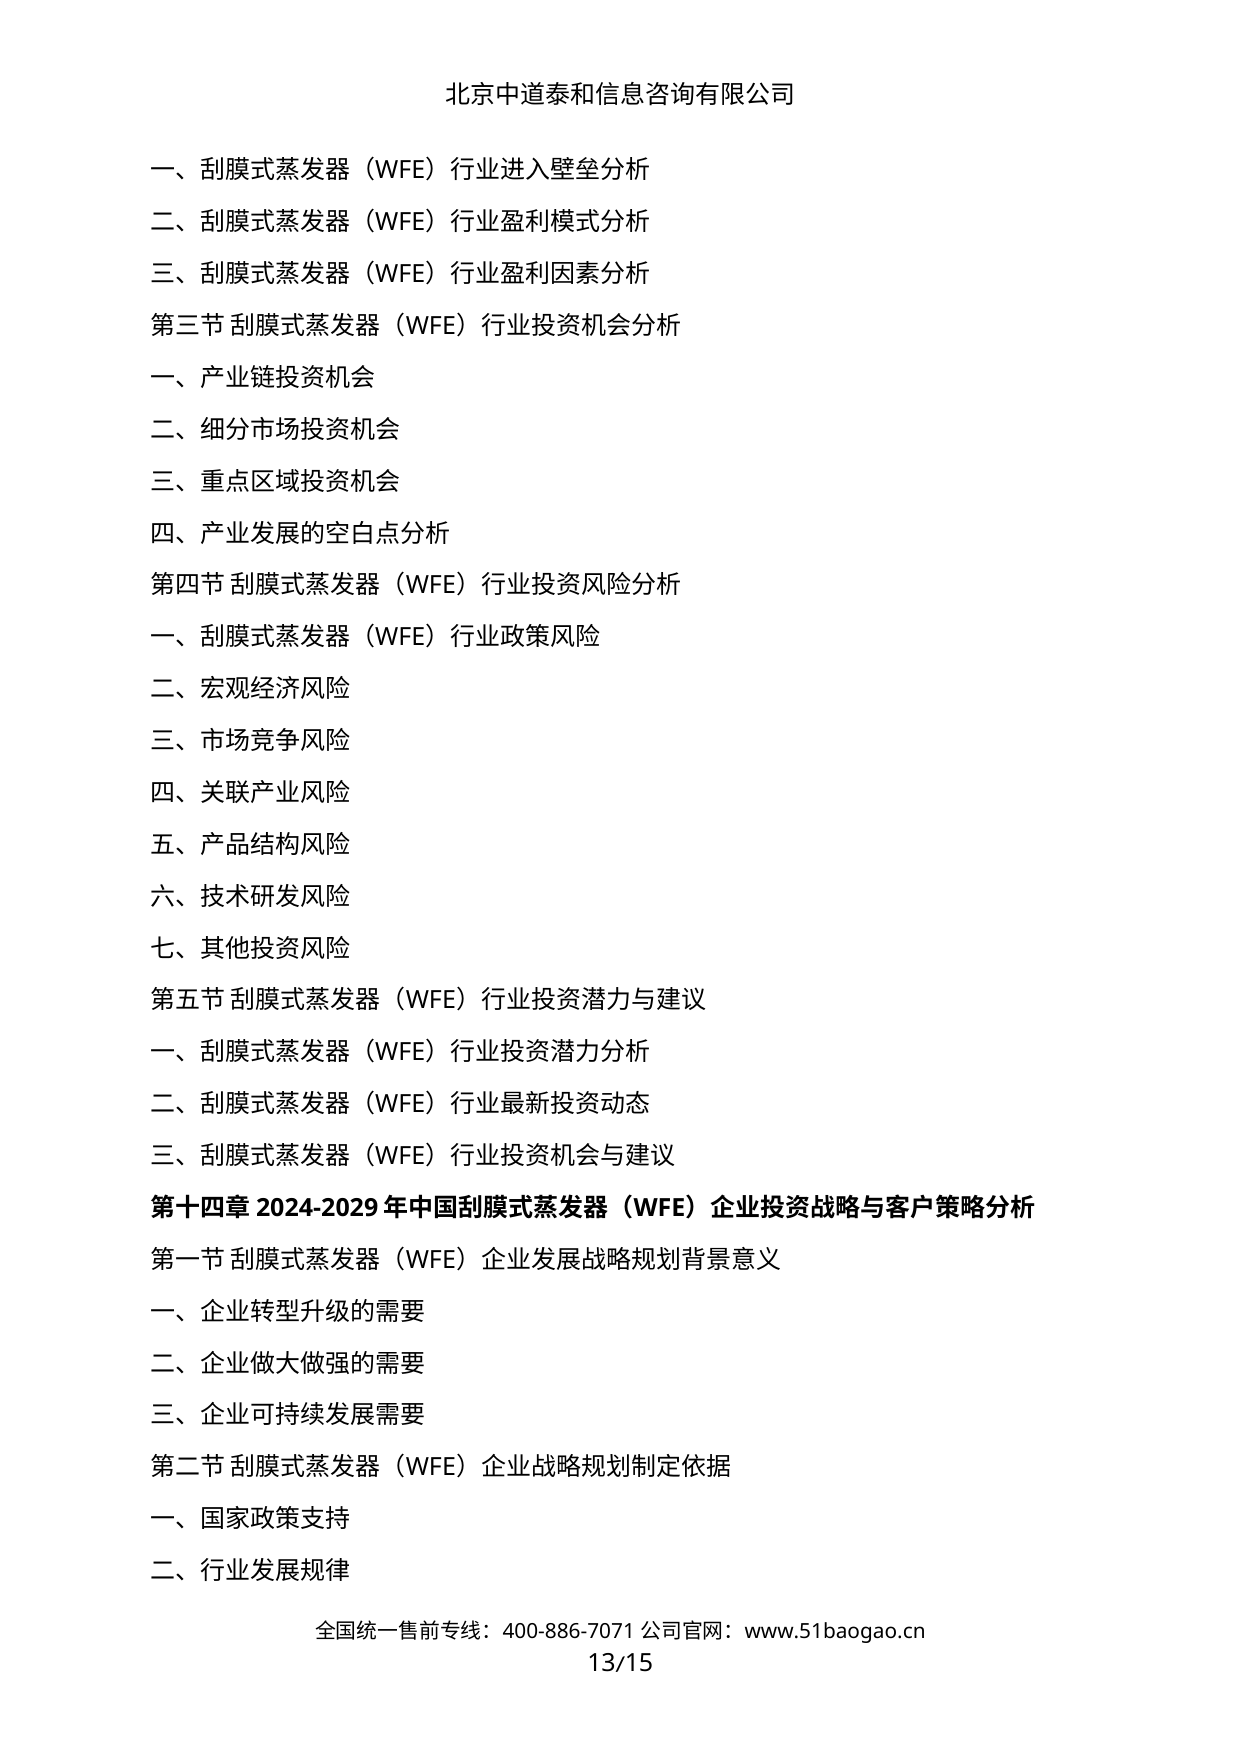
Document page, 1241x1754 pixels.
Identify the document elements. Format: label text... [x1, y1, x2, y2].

text 一、刮膜式蒸发器（WFE）行业政策风险 [150, 617, 1090, 653]
text 一、国家政策支持 [150, 1499, 1090, 1535]
text 三、企业可持续发展需要 [150, 1395, 1090, 1431]
text 二、宏观经济风险 [150, 669, 1090, 705]
text 三、刮膜式蒸发器（WFE）行业盈利因素分析 [150, 254, 1090, 290]
text 第三节 刮膜式蒸发器（WFE）行业投资机会分析 [150, 306, 1090, 342]
text 六、技术研发风险 [150, 876, 1090, 912]
text 第四节 刮膜式蒸发器（WFE）行业投资风险分析 [150, 565, 1090, 601]
text 一、企业转型升级的需要 [150, 1291, 1090, 1327]
text 三、刮膜式蒸发器（WFE）行业投资机会与建议 [150, 1136, 1090, 1172]
text 二、刮膜式蒸发器（WFE）行业最新投资动态 [150, 1084, 1090, 1120]
text 一、刮膜式蒸发器（WFE）行业进入壁垒分析 [150, 150, 1090, 186]
text 四、产业发展的空白点分析 [150, 513, 1090, 549]
text 三、市场竞争风险 [150, 721, 1090, 757]
text 一、产业链投资机会 [150, 357, 1090, 394]
text 四、关联产业风险 [150, 772, 1090, 809]
text 一、刮膜式蒸发器（WFE）行业投资潜力分析 [150, 1032, 1090, 1068]
text 二、行业发展规律 [150, 1551, 1090, 1587]
text 二、企业做大做强的需要 [150, 1343, 1090, 1379]
text 七、其他投资风险 [150, 928, 1090, 964]
text 二、细分市场投资机会 [150, 409, 1090, 446]
text 第一节 刮膜式蒸发器（WFE）企业发展战略规划背景意义 [150, 1239, 1090, 1276]
text 三、重点区域投资机会 [150, 461, 1090, 497]
text 二、刮膜式蒸发器（WFE）行业盈利模式分析 [150, 202, 1090, 238]
text 五、产品结构风险 [150, 824, 1090, 861]
text 第十四章 2024-2029年中国刮膜式蒸发器（WFE）企业投资战略与客户策略分析 [150, 1187, 1090, 1224]
text 第五节 刮膜式蒸发器（WFE）行业投资潜力与建议 [150, 980, 1090, 1016]
text 第二节 刮膜式蒸发器（WFE）企业战略规划制定依据 [150, 1447, 1090, 1483]
